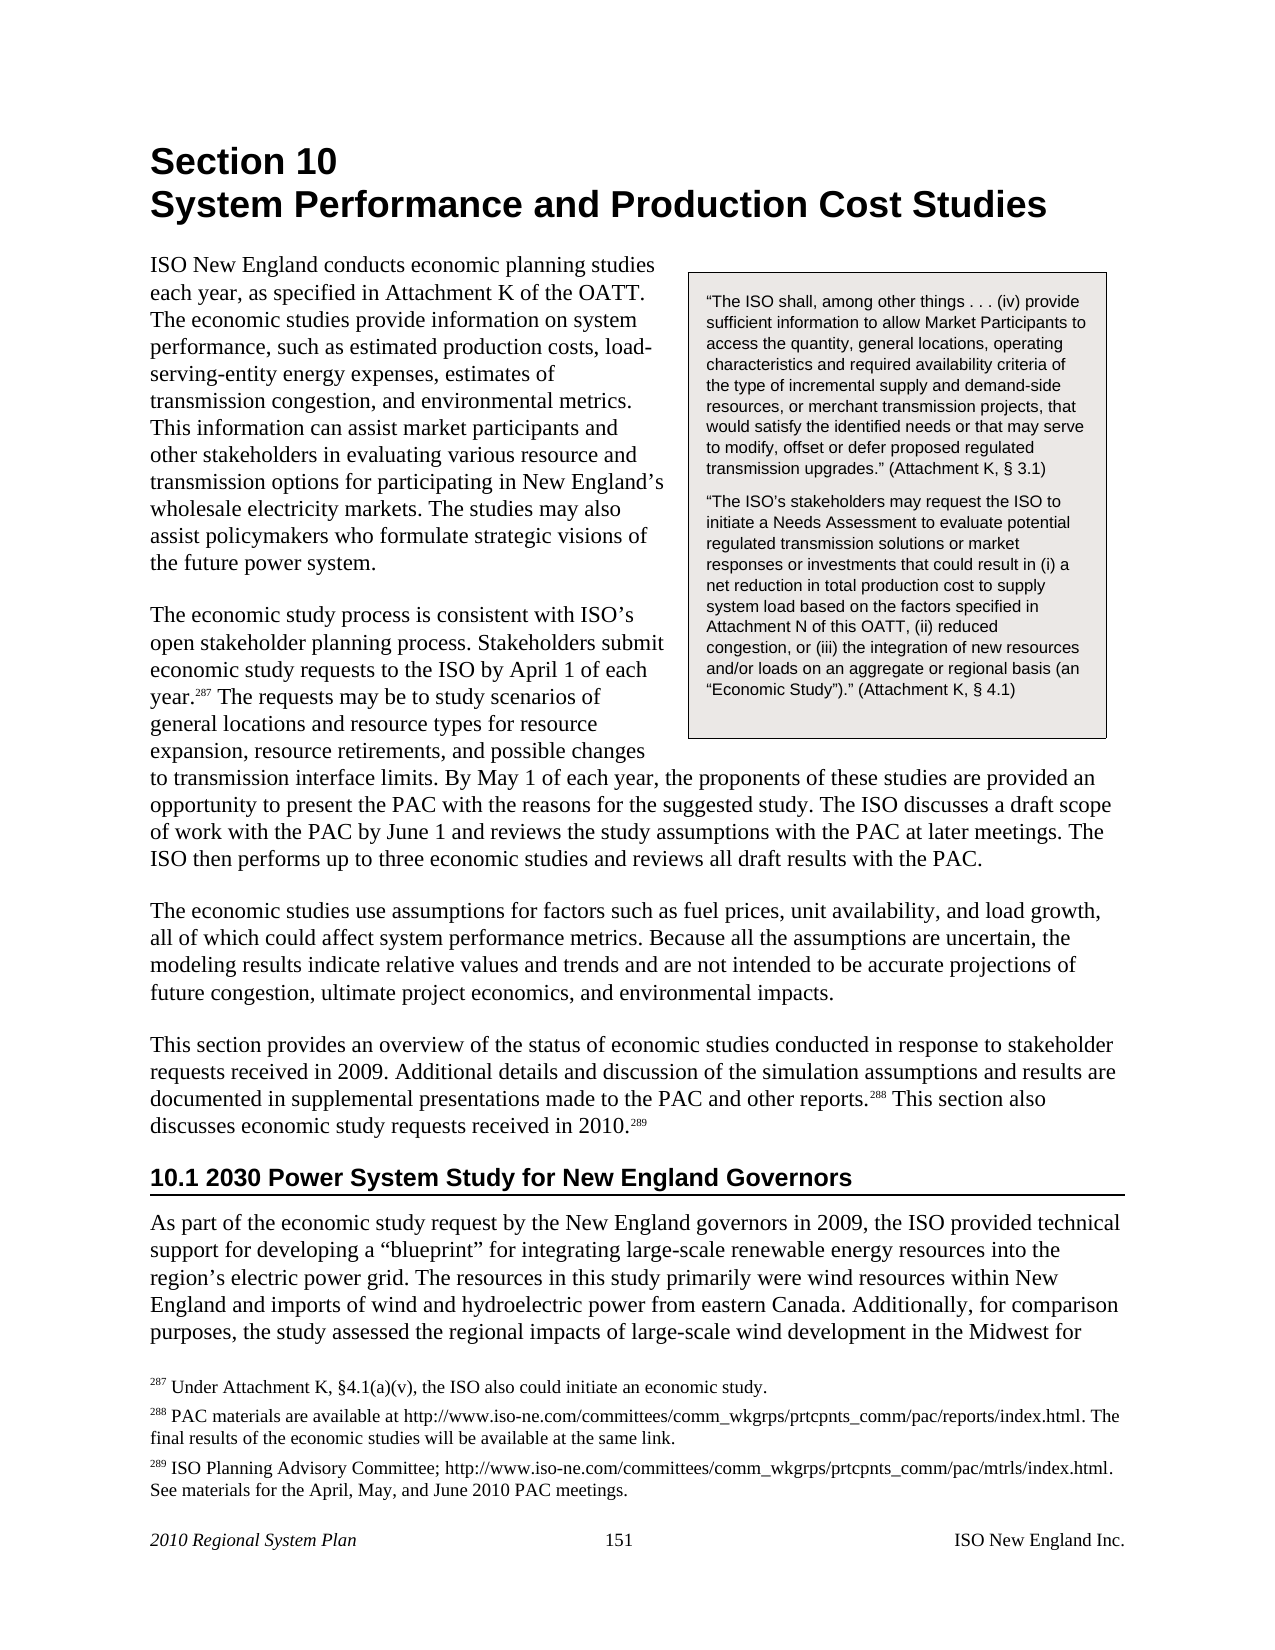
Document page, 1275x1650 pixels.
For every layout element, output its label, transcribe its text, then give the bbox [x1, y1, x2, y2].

text The economic studies use assumptions for factors such as fuel prices, unit availability, and load growth, all of which could affect system performance metrics. Because all the assumptions are uncertain, the modeling results indicate relative values and trends and are not intended to be accurate projections of future congestion, ultimate project economics, and environmental impacts. [150, 897, 1125, 1005]
subtitle 2030 Power System Study for New England Governors [150, 1163, 1125, 1194]
text The economic study process is consistent with ISO’s open stakeholder planning process. Stakeholders submit economic study requests to the ISO by April 1 of each year. The requests may be to study scenarios of general locations and resource types for resource expansion, resource retirements, and possible changes to transmission interface limits. By May 1 of each year, the proponents of these studies are provided an opportunity to present the PAC with the reasons for the suggested study. The ISO discusses a draft scope of work with the PAC by June 1 and reviews the study assumptions with the PAC at later meetings. The ISO then performs up to three economic studies and reviews all draft results with the PAC. [150, 601, 1125, 872]
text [150, 1209, 1125, 1344]
subtitle System Performance and Production Cost Studies [150, 139, 1125, 226]
text This section provides an overview of the status of economic studies conducted in response to stakeholder requests received in 2009. Additional details and discussion of the simulation assumptions and results are documented in supplemental presentations made to the PAC and other reports. This section also discusses economic study requests received in 2010. [150, 1030, 1125, 1138]
text ISO New England conducts economic planning studies each year, as specified in Attachment K of the OATT. The economic studies provide information on system performance, such as estimated production costs, load-serving-entity energy expenses, estimates of transmission congestion, and environmental metrics. This information can assist market participants and other stakeholders in evaluating various resource and transmission options for participating in New England’s wholesale electricity markets. The studies may also assist policymakers who formulate strategic visions of the future power system. [150, 251, 1125, 576]
